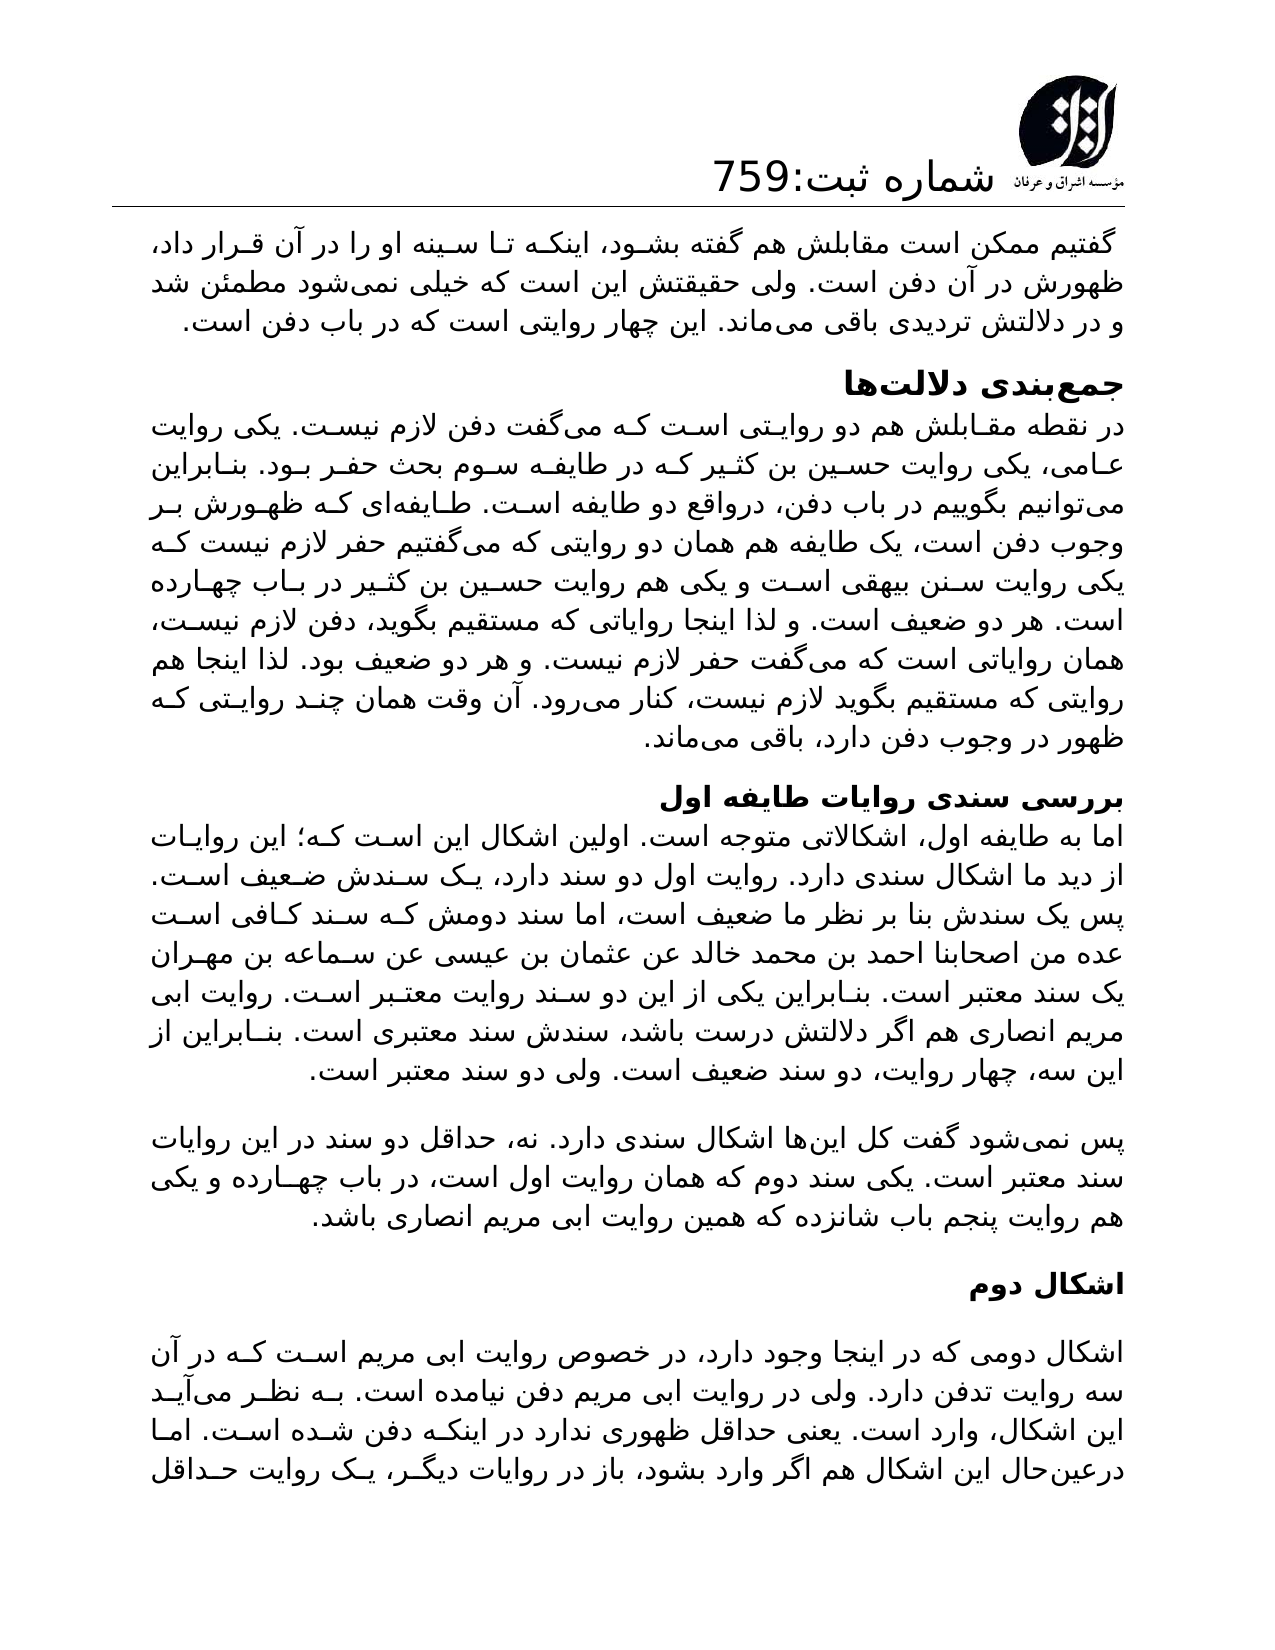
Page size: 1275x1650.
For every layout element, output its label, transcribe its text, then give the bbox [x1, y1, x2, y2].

subtitle جمع‌بندی دلالت‌ها [150, 364, 1125, 403]
text گفتیم ممکن است مقابلش هم گفته بشود، اینکه تا سینه او را در آن قرار داد، ظهورش در آن دفن است. ولی حقیقتش این است که خیلی نمی‌شود مطمئن شد و در دلالتش تردیدی باقی می‌ماند. این چهار روایتی است که در باب دفن است. [150, 226, 1125, 338]
text در نقطه مقابلش هم دو روایتی است که می‌گفت دفن لازم نیست. یکی روایت عامی، یکی روایت حسین بن کثیر که در طایفه سوم بحث حفر بود. بنابراین می‌توانیم بگوییم در باب دفن، درواقع دو طایفه است. طایفه‌ای که ظهورش بر وجوب دفن است، یک طایفه هم همان دو روایتی که می‌گفتیم حفر لازم نیست که یکی روایت سنن بیهقی است و یکی هم روایت حسین بن کثیر در باب چهارده است. هر دو ضعیف است. و لذا اینجا روایاتی که مستقیم بگوید، دفن لازم نیست، همان روایاتی است که می‌گفت حفر لازم نیست. و هر دو ضعیف بود. لذا اینجا هم روایتی که مستقیم بگوید لازم نیست، کنار می‌رود. آن وقت همان چند روایتی که ظهور در وجوب دفن دارد، باقی می‌ماند. [150, 409, 1125, 754]
picture [1010, 75, 1125, 192]
subtitle بررسی سندی روایات طایفه اول [150, 780, 1125, 814]
text پس نمی‌شود گفت کل این‌ها اشکال سندی دارد. نه، حداقل دو سند در این روایات سند معتبر است. یکی سند دوم که همان روایت اول است، در باب چهارده و یکی هم روایت پنجم باب شانزده که همین روایت ابی مریم انصاری باشد. [150, 1121, 1125, 1233]
text اما به طایفه اول، اشکالاتی متوجه است. اولین اشکال این است که؛ این روایات از دید ما اشکال سندی دارد. روایت اول دو سند دارد، یک سندش ضعیف است. پس یک سندش بنا بر نظر ما ضعیف است، اما سند دومش که سند کافی است عده من اصحابنا احمد بن محمد خالد عن عثمان بن عیسی عن سماعه بن مهران یک سند معتبر است. بنابراین یکی از این دو سند روایت معتبر است. روایت ابی مریم انصاری هم اگر دلالتش درست باشد، سندش سند معتبری است. بنابراین از این سه، چهار روایت، دو سند ضعیف است. ولی دو سند معتبر است. [150, 819, 1125, 1087]
subtitle اشکال دوم [150, 1267, 1125, 1301]
